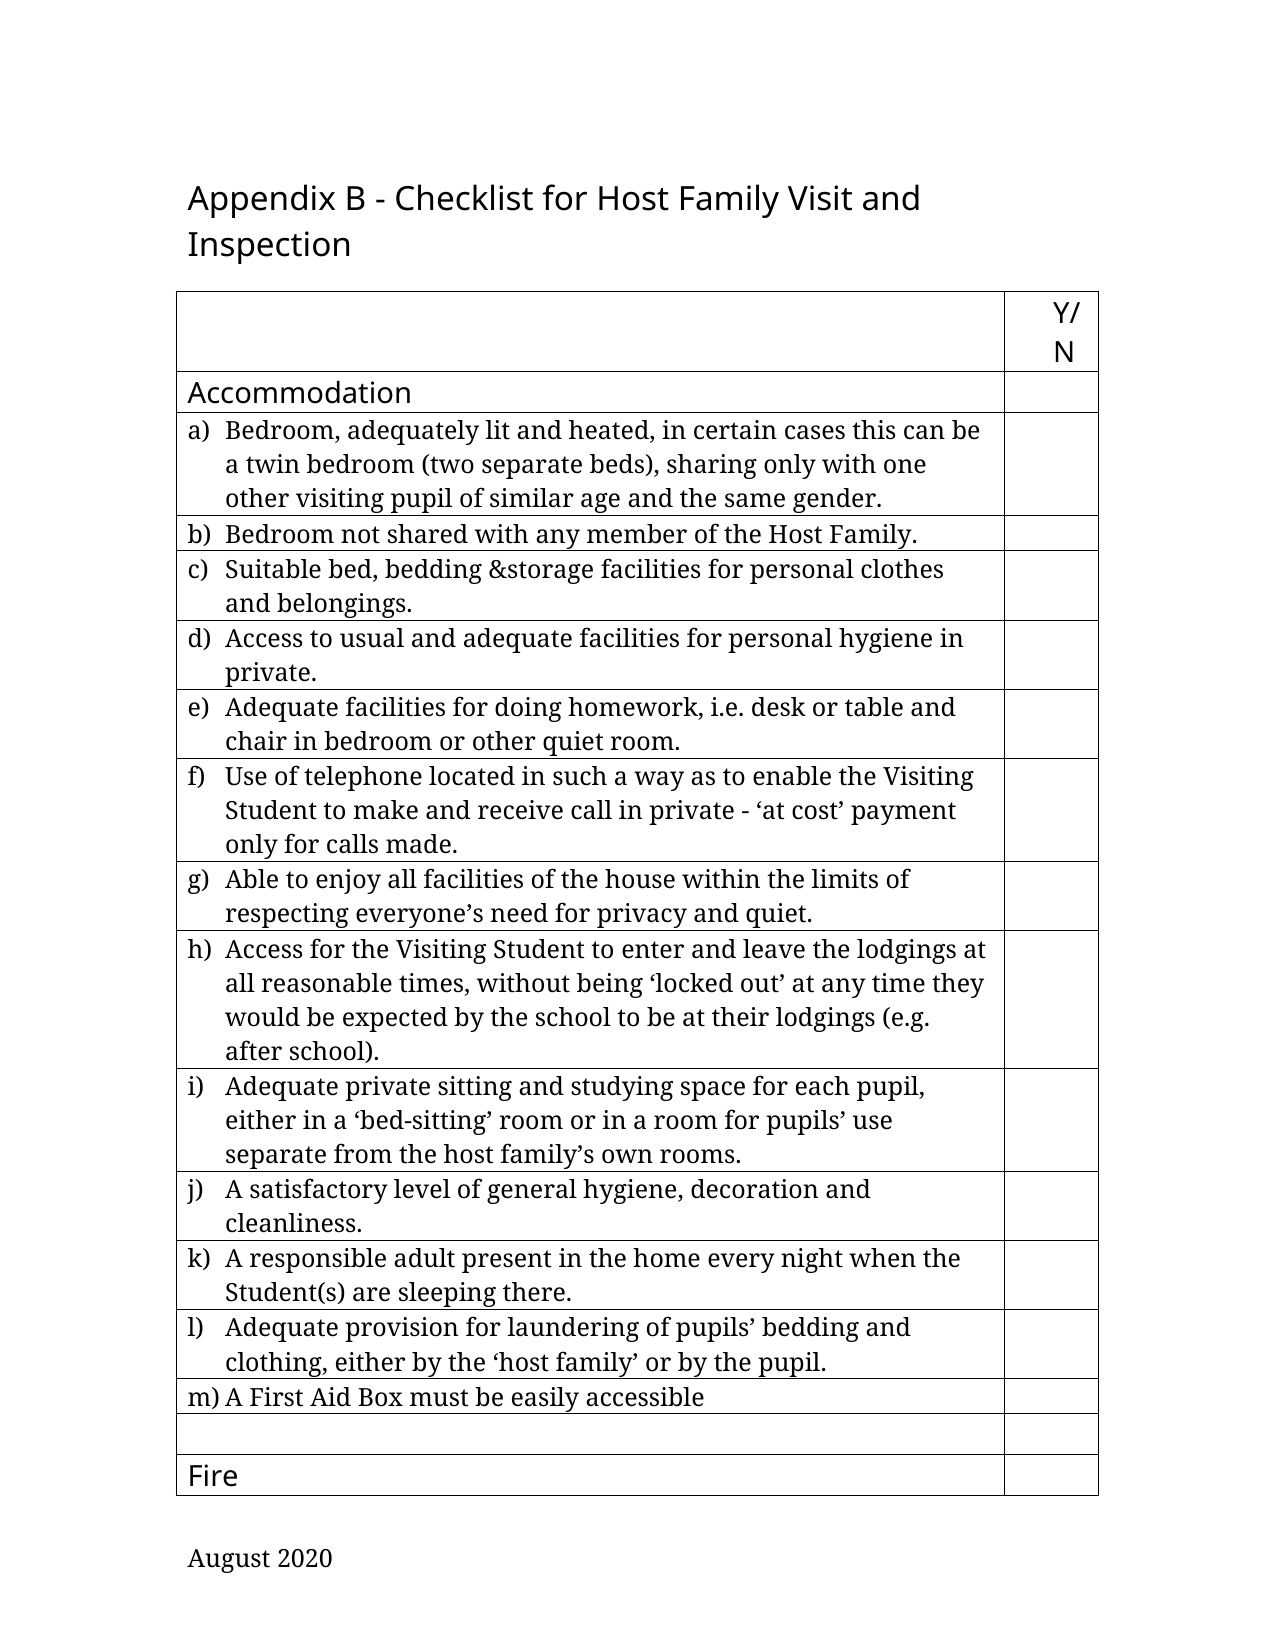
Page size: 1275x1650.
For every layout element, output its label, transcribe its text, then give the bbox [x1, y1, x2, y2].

table_cell A First Aid Box must be easily accessible [177, 1379, 1004, 1413]
table_header [177, 292, 1004, 371]
table_cell [1005, 1241, 1098, 1309]
table_header Y/N [1005, 292, 1098, 371]
table_cell Accommodation [177, 372, 1004, 412]
table_cell [1005, 759, 1098, 861]
table_cell Adequate facilities for doing homework, i.e. desk or table and chair in bedroom or other quiet room. [177, 690, 1004, 758]
table_cell [1005, 516, 1098, 550]
table_cell Use of telephone located in such a way as to enable the Visiting Student to make and receive call in private - ‘at cost’ payment only for calls made. [177, 759, 1004, 861]
table_cell Access for the Visiting Student to enter and leave the lodgings at all reasonable times, without being ‘locked out’ at any time they would be expected by the school to be at their lodgings (e.g. after school). [177, 931, 1004, 1067]
table_cell [1005, 372, 1098, 412]
table_cell [1005, 1172, 1098, 1240]
table_cell [1005, 1379, 1098, 1413]
table_cell Fire [177, 1455, 1004, 1495]
table_cell [1005, 1414, 1098, 1454]
table_cell [1005, 931, 1098, 1067]
table_cell Suitable bed, bedding &storage facilities for personal clothes and belongings. [177, 551, 1004, 619]
table_cell Bedroom not shared with any member of the Host Family. [177, 516, 1004, 550]
table_cell Adequate provision for laundering of pupils’ bedding and clothing, either by the ‘host family’ or by the pupil. [177, 1310, 1004, 1378]
table_cell [1005, 690, 1098, 758]
table_cell [1005, 551, 1098, 619]
table_cell [1005, 1310, 1098, 1378]
table_cell [1005, 1069, 1098, 1171]
table_cell [1005, 1455, 1098, 1495]
table_cell [1005, 413, 1098, 515]
table_cell Bedroom, adequately lit and heated, in certain cases this can be a twin bedroom (two separate beds), sharing only with one other visiting pupil of similar age and the same gender. [177, 413, 1004, 515]
table_cell [1005, 621, 1098, 689]
table_cell Adequate private sitting and studying space for each pupil, either in a ‘bed-sitting’ room or in a room for pupils’ use separate from the host family’s own rooms. [177, 1069, 1004, 1171]
table_cell A responsible adult present in the home every night when the Student(s) are sleeping there. [177, 1241, 1004, 1309]
table_cell [1005, 862, 1098, 930]
subtitle Appendix B - Checklist for Host Family Visit and Inspection [187, 175, 1087, 266]
table_cell [177, 1414, 1004, 1454]
table_cell Able to enjoy all facilities of the house within the limits of respecting everyone’s need for privacy and quiet. [177, 862, 1004, 930]
table_cell Access to usual and adequate facilities for personal hygiene in private. [177, 621, 1004, 689]
table_cell A satisfactory level of general hygiene, decoration and cleanliness. [177, 1172, 1004, 1240]
